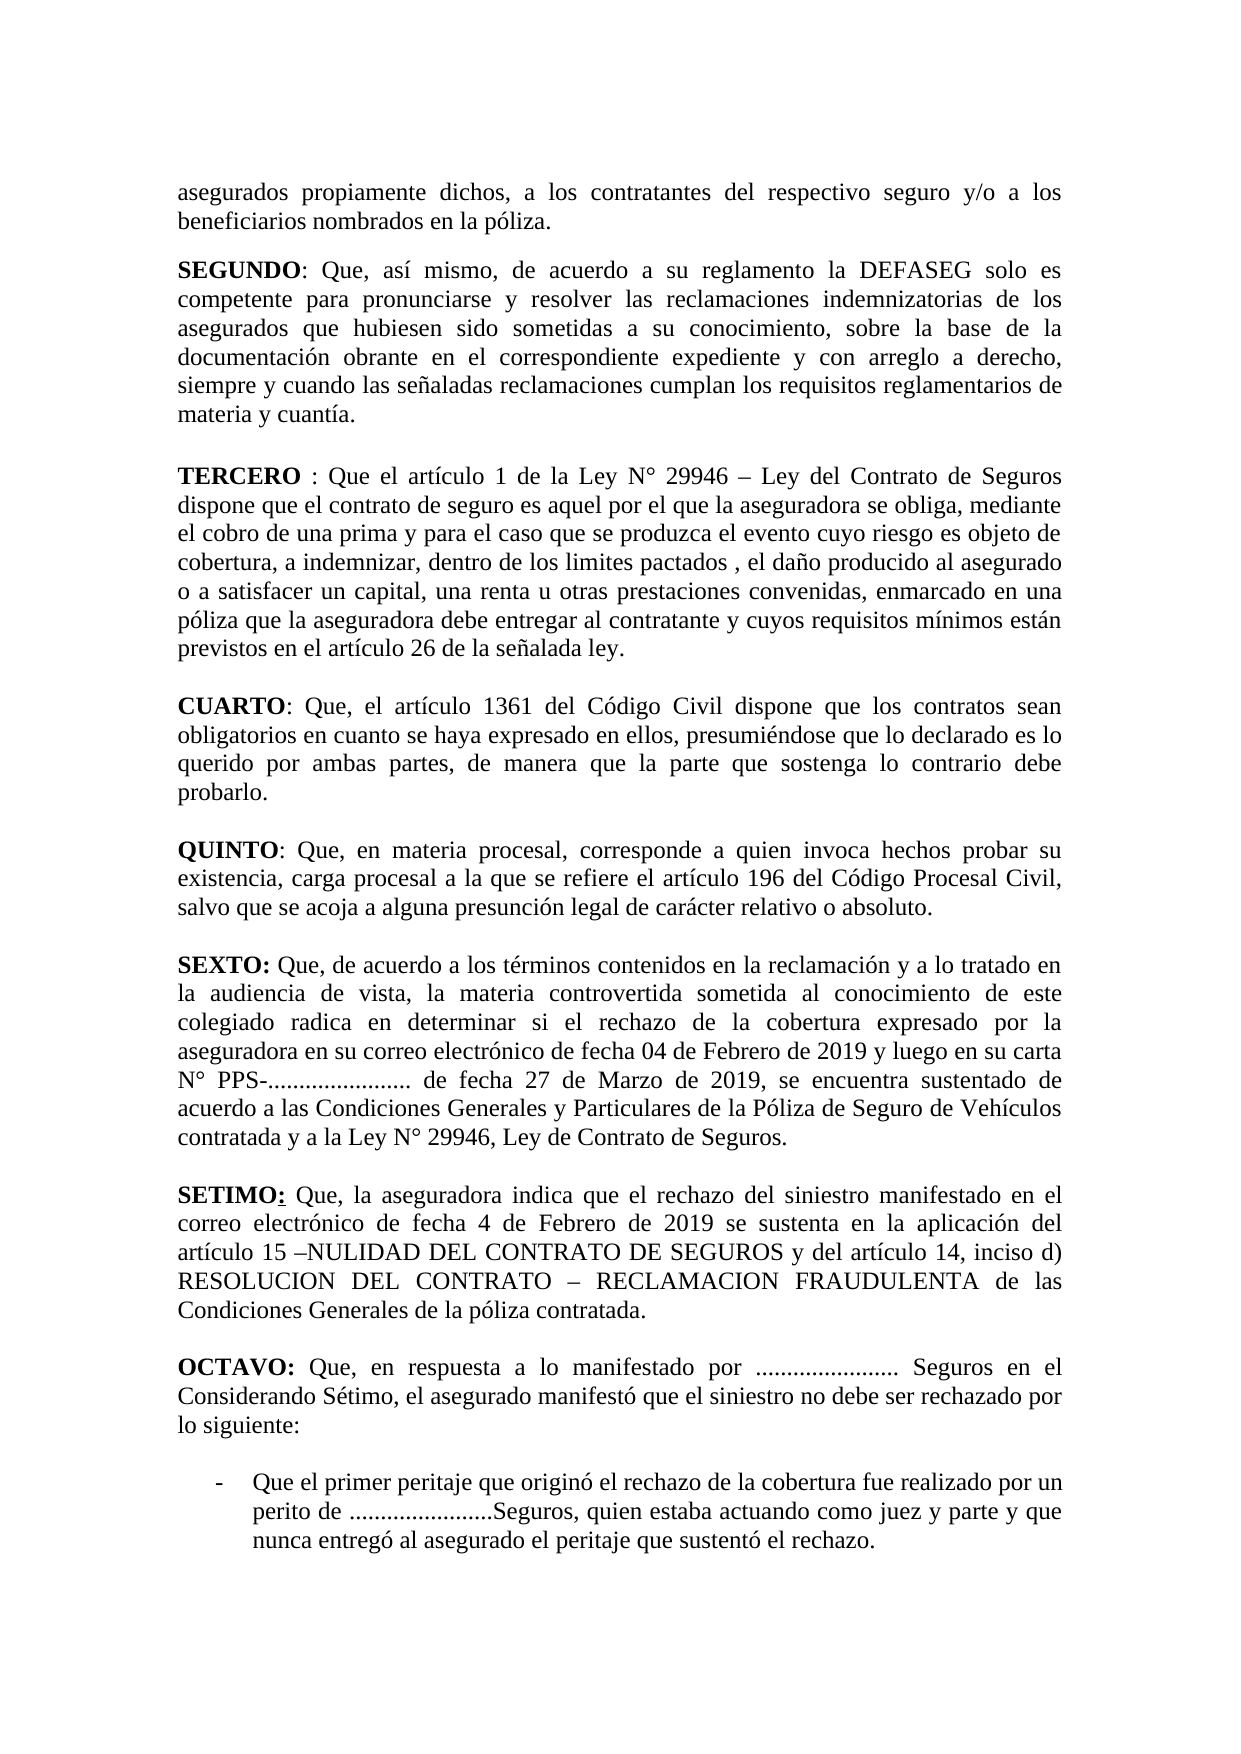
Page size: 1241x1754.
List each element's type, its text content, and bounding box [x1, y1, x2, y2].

text QUINTO: Que, en materia procesal, corresponde a quien invoca hechos probar su existencia, carga procesal a la que se refiere el artículo 196 del Código Procesal Civil, salvo que se acoja a alguna presunción legal de carácter relativo o absoluto. [177, 835, 1063, 921]
text SEGUNDO: Que, así mismo, de acuerdo a su reglamento la DEFASEG solo es competente para pronunciarse y resolver las reclamaciones indemnizatorias de los asegurados que hubiesen sido sometidas a su conocimiento, sobre la base de la documentación obrante en el correspondiente expediente y con arreglo a derecho, siempre y cuando las señaladas reclamaciones cumplan los requisitos reglamentarios de materia y cuantía. [177, 256, 1063, 428]
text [177, 177, 1063, 235]
text SEXTO: Que, de acuerdo a los términos contenidos en la reclamación y a lo tratado en la audiencia de vista, la materia controvertida sometida al conocimiento de este colegiado radica en determinar si el rechazo de la cobertura expresado por la aseguradora en su correo electrónico de fecha 04 de Febrero de 2019 y luego en su carta N° PPS-....................... de fecha 27 de Marzo de 2019, se encuentra sustentado de acuerdo a las Condiciones Generales y Particulares de la Póliza de Seguro de Vehículos contratada y a la Ley N° 29946, Ley de Contrato de Seguros. [177, 950, 1063, 1151]
text SETIMO: Que, la aseguradora indica que el rechazo del siniestro manifestado en el correo electrónico de fecha 4 de Febrero de 2019 se sustenta en la aplicación del artículo 15 –NULIDAD DEL CONTRATO DE SEGUROS y del artículo 14, inciso d) RESOLUCION DEL CONTRATO – RECLAMACION FRAUDULENTA de las Condiciones Generales de la póliza contratada. [177, 1180, 1063, 1323]
text CUARTO: Que, el artículo 1361 del Código Civil dispone que los contratos sean obligatorios en cuanto se haya expresado en ellos, presumiéndose que lo declarado es lo querido por ambas partes, de manera que la parte que sostenga lo contrario debe probarlo. [177, 691, 1063, 806]
list Que el primer peritaje que originó el rechazo de la cobertura fue realizado por un perito de .......................Seguros, quien estaba actuando como juez y parte y que nunca entregó al asegurado el peritaje que sustentó el rechazo. [215, 1467, 1063, 1553]
text TERCERO : Que el artículo 1 de la Ley N° 29946 – Ley del Contrato de Seguros dispone que el contrato de seguro es aquel por el que la aseguradora se obliga, mediante el cobro de una prima y para el caso que se produzca el evento cuyo riesgo es objeto de cobertura, a indemnizar, dentro de los limites pactados , el daño producido al asegurado o a satisfacer un capital, una renta u otras prestaciones convenidas, enmarcado en una póliza que la aseguradora debe entregar al contratante y cuyos requisitos mínimos están previstos en el artículo 26 de la señalada ley. [177, 461, 1063, 662]
text OCTAVO: Que, en respuesta a lo manifestado por ....................... Seguros en el Considerando Sétimo, el asegurado manifestó que el siniestro no debe ser rechazado por lo siguiente: [177, 1352, 1063, 1438]
